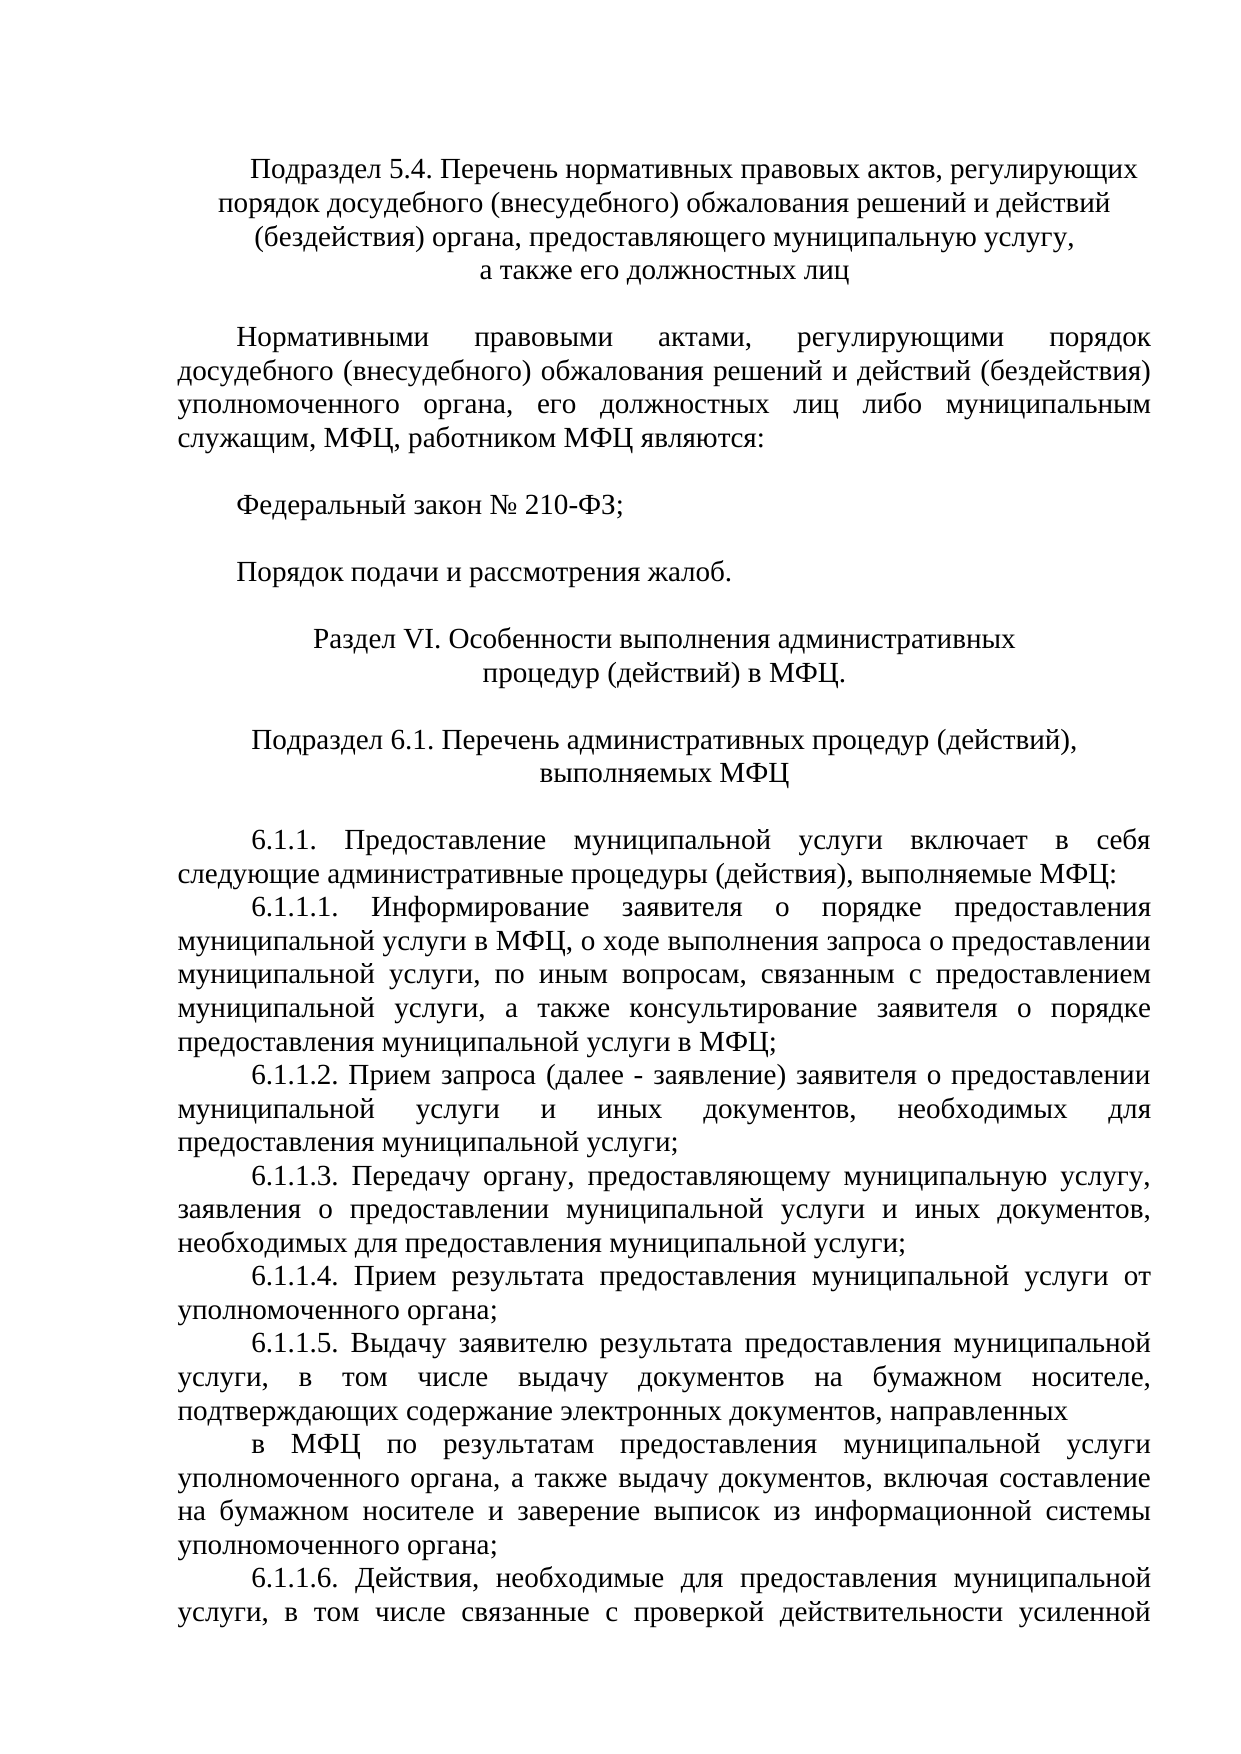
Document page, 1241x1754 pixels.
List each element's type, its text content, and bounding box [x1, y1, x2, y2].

text выполняемых МФЦ [177, 755, 1152, 789]
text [177, 1560, 1152, 1627]
text 6.1.1.1. Информирование заявителя о порядке предоставления муниципальной услуги в МФЦ, о ходе выполнения запроса о предоставлении муниципальной услуги, по иным вопросам, связанным с предоставлением муниципальной услуги, а также консультирование заявителя о порядке предоставления муниципальной услуги в МФЦ; [177, 889, 1152, 1057]
text 6.1.1.2. Прием запроса (далее - заявление) заявителя о предоставлении муниципальной услуги и иных документов, необходимых для предоставления муниципальной услуги; [177, 1057, 1152, 1158]
text в МФЦ по результатам предоставления муниципальной услуги уполномоченного органа, а также выдачу документов, включая составление на бумажном носителе и заверение выписок из информационной системы уполномоченного органа; [177, 1426, 1152, 1560]
text Порядок подачи и рассмотрения жалоб. [177, 554, 1152, 588]
text 6.1.1.5. Выдачу заявителю результата предоставления муниципальной услуги, в том числе выдачу документов на бумажном носителе, подтверждающих содержание электронных документов, направленных [177, 1326, 1152, 1426]
text процедур (действий) в МФЦ. [177, 655, 1152, 688]
text а также его должностных лиц [177, 252, 1152, 286]
text Нормативными правовыми актами, регулирующими порядок досудебного (внесудебного) обжалования решений и действий (бездействия) уполномоченного органа, его должностных лиц либо муниципальным служащим, МФЦ, работником МФЦ являются: [177, 319, 1152, 453]
text 6.1.1. Предоставление муниципальной услуги включает в себя следующие административные процедуры (действия), выполняемые МФЦ: [177, 822, 1152, 889]
text Подраздел 6.1. Перечень административных процедур (действий), [177, 722, 1152, 755]
text Раздел VI. Особенности выполнения административных [177, 621, 1152, 655]
text Федеральный закон № 210-ФЗ; [177, 487, 1152, 521]
text 6.1.1.4. Прием результата предоставления муниципальной услуги от уполномоченного органа; [177, 1258, 1152, 1326]
text 6.1.1.3. Передачу органу, предоставляющему муниципальную услугу, заявления о предоставлении муниципальной услуги и иных документов, необходимых для предоставления муниципальной услуги; [177, 1158, 1152, 1258]
text порядок досудебного (внесудебного) обжалования решений и действий (бездействия) органа, предоставляющего муниципальную услугу, [177, 185, 1152, 252]
text Подраздел 5.4. Перечень нормативных правовых актов, регулирующих [177, 152, 1152, 185]
